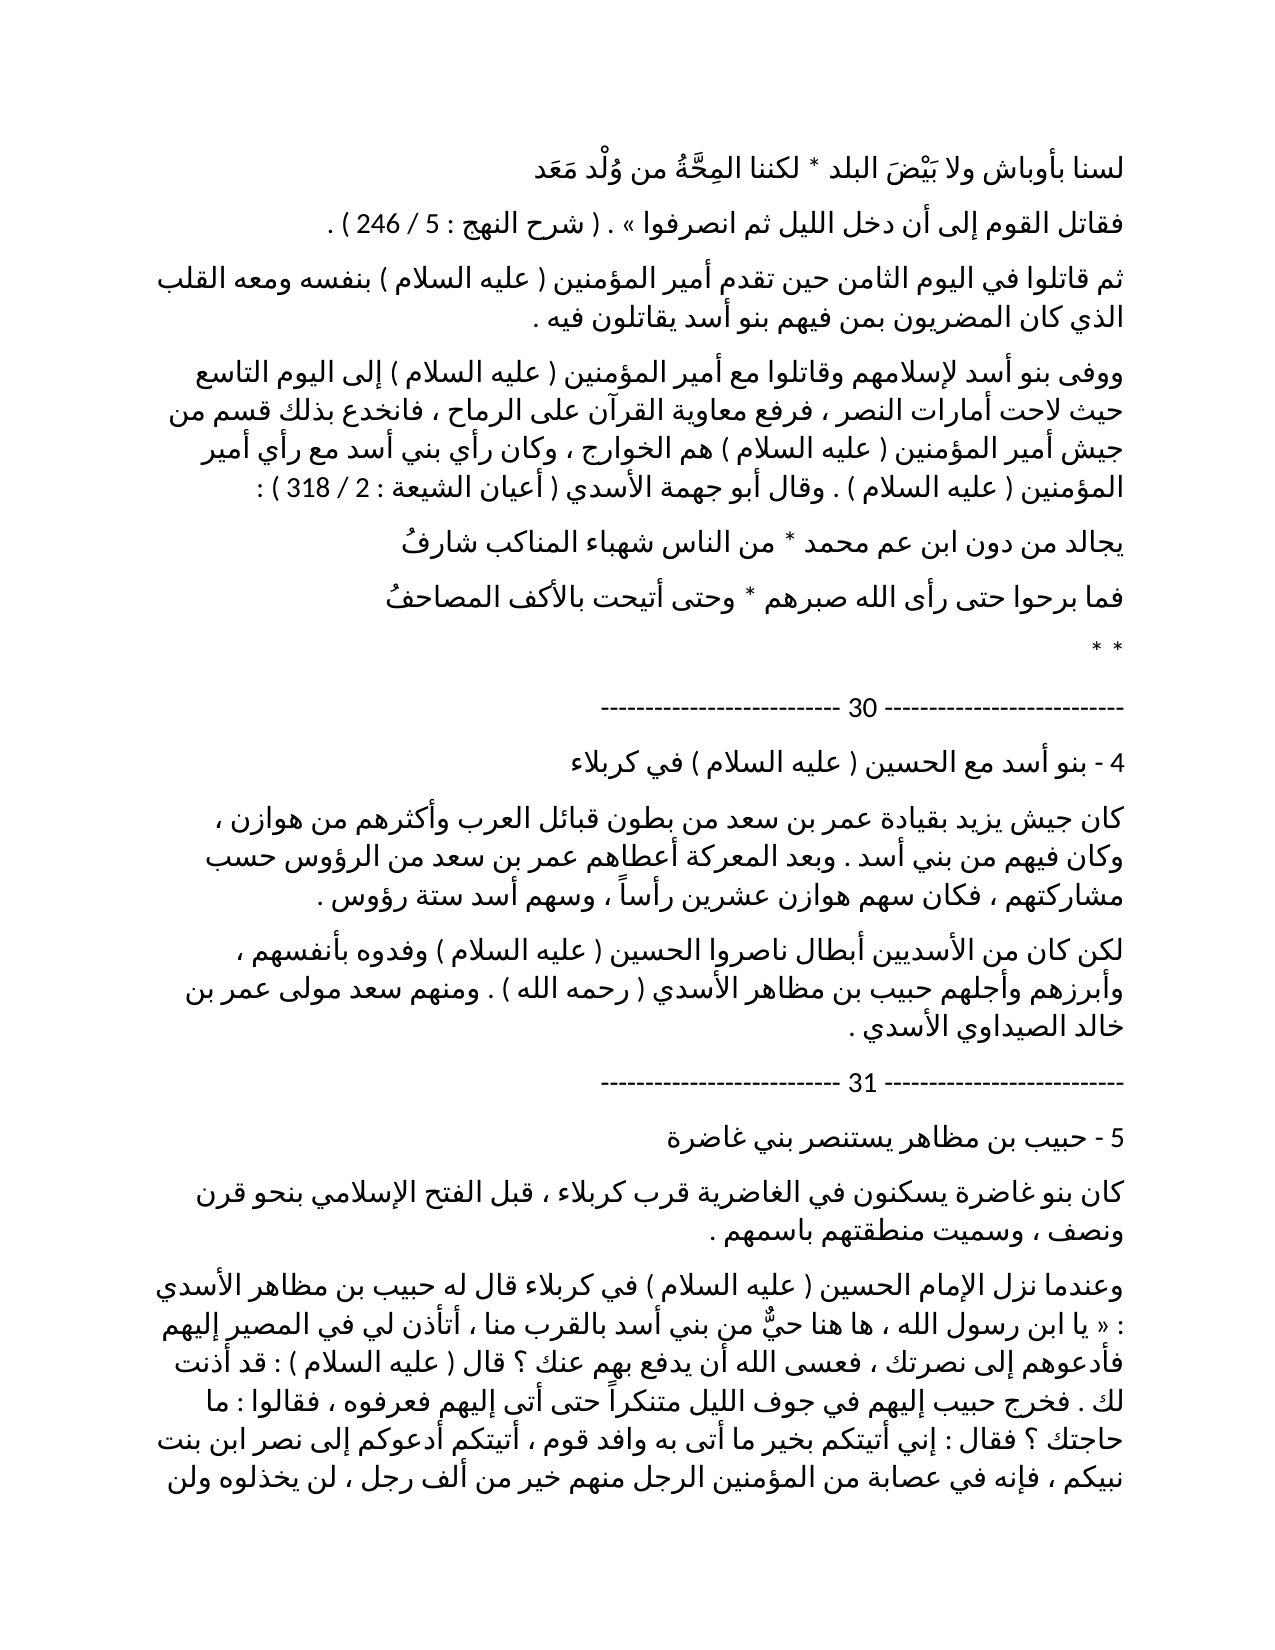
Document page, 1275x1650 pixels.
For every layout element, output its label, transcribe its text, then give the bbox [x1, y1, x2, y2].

text * * [150, 634, 1125, 670]
text --------------------------- 30 --------------------------- [150, 689, 1125, 725]
text لسنا بأوباش ولا بَيْضَ البلد * لكننا المِحَّةُ من وُلْد مَعَد [150, 150, 1125, 186]
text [150, 1267, 1125, 1495]
text --------------------------- 31 --------------------------- [150, 1064, 1125, 1099]
text 4 - بنو أسد مع الحسين ( عليه السلام ) في كربلاء [150, 744, 1125, 780]
text ووفى بنو أسد لإسلامهم وقاتلوا مع أمير المؤمنين ( عليه السلام ) إلى اليوم التاسع حيث لاحت أمارات النصر ، فرفع معاوية القرآن على الرماح ، فانخدع بذلك قسم من جيش أمير المؤمنين ( عليه السلام ) هم الخوارج ، وكان رأي بني أسد مع رأي أمير المؤمنين ( عليه السلام ) . وقال أبو جهمة الأسدي ( أعيان الشيعة : 2 / 318 ) : [150, 354, 1125, 505]
text ثم قاتلوا في اليوم الثامن حين تقدم أمير المؤمنين ( عليه السلام ) بنفسه ومعه القلب الذي كان المضريون بمن فيهم بنو أسد يقاتلون فيه . [150, 260, 1125, 334]
text فقاتل القوم إلى أن دخل الليل ثم انصرفوا » . ( شرح النهج : 5 / 246 ) . [150, 205, 1125, 241]
text كان بنو غاضرة يسكنون في الغاضرية قرب كربلاء ، قبل الفتح الإسلامي بنحو قرن ونصف ، وسميت منطقتهم باسمهم . [150, 1174, 1125, 1248]
text فما برحوا حتى رأى الله صبرهم * وحتى أتيحت بالأكف المصاحفُ [150, 579, 1125, 615]
text يجالد من دون ابن عم محمد * من الناس شهباء المناكب شارفُ [150, 524, 1125, 560]
text لكن كان من الأسديين أبطال ناصروا الحسين ( عليه السلام ) وفدوه بأنفسهم ، وأبرزهم وأجلهم حبيب بن مظاهر الأسدي ( رحمه الله ) . ومنهم سعد مولى عمر بن خالد الصيداوي الأسدي . [150, 932, 1125, 1044]
text 5 - حبيب بن مظاهر يستنصر بني غاضرة [150, 1119, 1125, 1154]
text كان جيش يزيد بقيادة عمر بن سعد من بطون قبائل العرب وأكثرهم من هوازن ، وكان فيهم من بني أسد . وبعد المعركة أعطاهم عمر بن سعد من الرؤوس حسب مشاركتهم ، فكان سهم هوازن عشرين رأساً ، وسهم أسد ستة رؤوس . [150, 800, 1125, 912]
